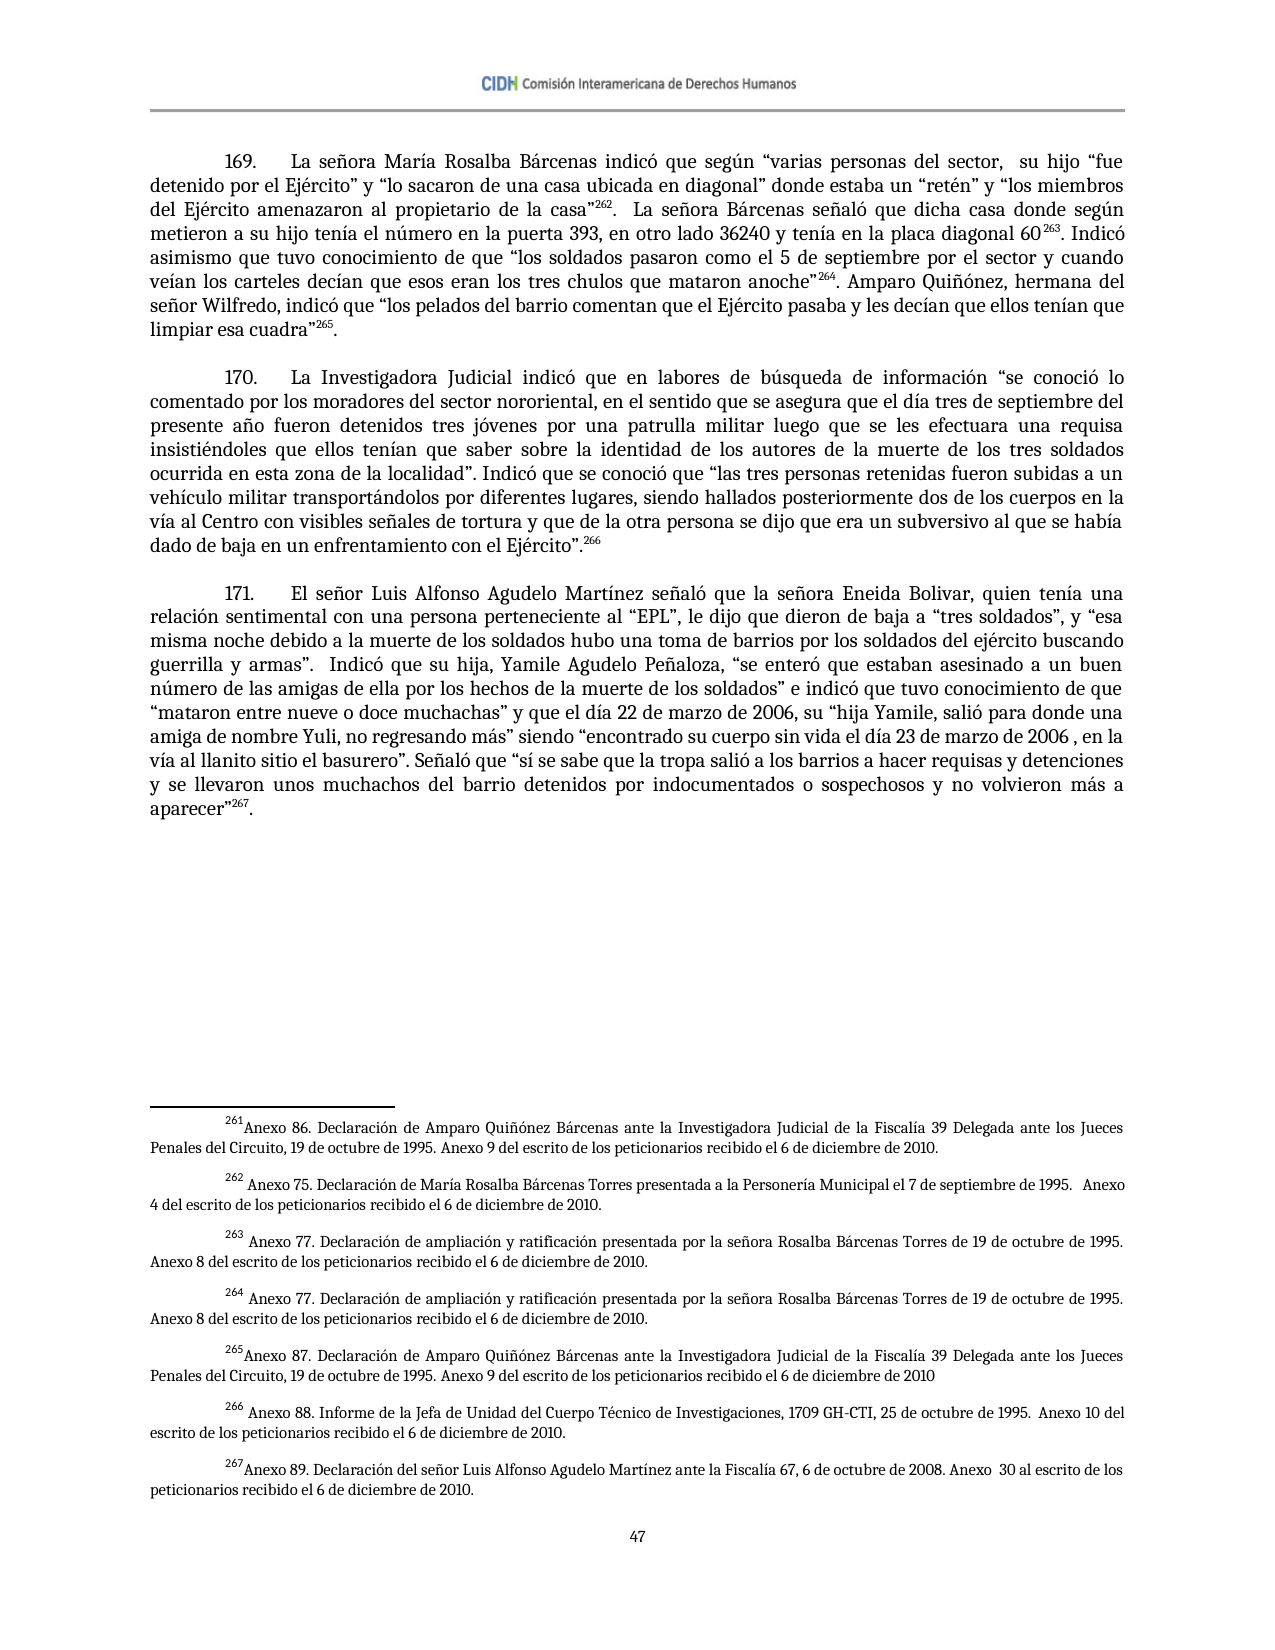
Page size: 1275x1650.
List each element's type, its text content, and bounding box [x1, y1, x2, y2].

list La Investigadora Judicial indicó que en labores de búsqueda de información “se conoció lo comentado por los moradores del sector nororiental, en el sentido que se asegura que el día tres de septiembre del presente año fueron detenidos tres jóvenes por una patrulla militar luego que se les efectuara una requisa insistiéndoles que ellos tenían que saber sobre la identidad de los autores de la muerte de los tres soldados ocurrida en esta zona de la localidad”. Indicó que se conoció que “las tres personas retenidas fueron subidas a un vehículo militar transportándolos por diferentes lugares, siendo hallados posteriormente dos de los cuerpos en la vía al Centro con visibles señales de tortura y que de la otra persona se dijo que era un subversivo al que se había dado de baja en un enfrentamiento con el Ejército”. [150, 366, 1125, 557]
picture [476, 75, 799, 93]
list La señora María Rosalba Bárcenas indicó que según “varias personas del sector, su hijo “fue detenido por el Ejército” y “lo sacaron de una casa ubicada en diagonal” donde estaba un “retén” y “los miembros del Ejército amenazaron al propietario de la casa”. La señora Bárcenas señaló que dicha casa donde según metieron a su hijo tenía el número en la puerta 393, en otro lado 36240 y tenía en la placa diagonal 60. Indicó asimismo que tuvo conocimiento de que “los soldados pasaron como el 5 de septiembre por el sector y cuando veían los carteles decían que esos eran los tres chulos que mataron anoche”. Amparo Quiñónez, hermana del señor Wilfredo, indicó que “los pelados del barrio comentan que el Ejército pasaba y les decían que ellos tenían que limpiar esa cuadra”. [150, 150, 1125, 342]
list El señor Luis Alfonso Agudelo Martínez señaló que la señora Eneida Bolivar, quien tenía una relación sentimental con una persona perteneciente al “EPL”, le dijo que dieron de baja a “tres soldados”, y “esa misma noche debido a la muerte de los soldados hubo una toma de barrios por los soldados del ejército buscando guerrilla y armas”. Indicó que su hija, Yamile Agudelo Peñaloza, “se enteró que estaban asesinado a un buen número de las amigas de ella por los hechos de la muerte de los soldados” e indicó que tuvo conocimiento de que “mataron entre nueve o doce muchachas” y que el día 22 de marzo de 2006, su “hija Yamile, salió para donde una amiga de nombre Yuli, no regresando más” siendo “encontrado su cuerpo sin vida el día 23 de marzo de 2006 , en la vía al llanito sitio el basurero”. Señaló que “sí se sabe que la tropa salió a los barrios a hacer requisas y detenciones y se llevaron unos muchachos del barrio detenidos por indocumentados o sospechosos y no volvieron más a aparecer”. [150, 581, 1125, 821]
